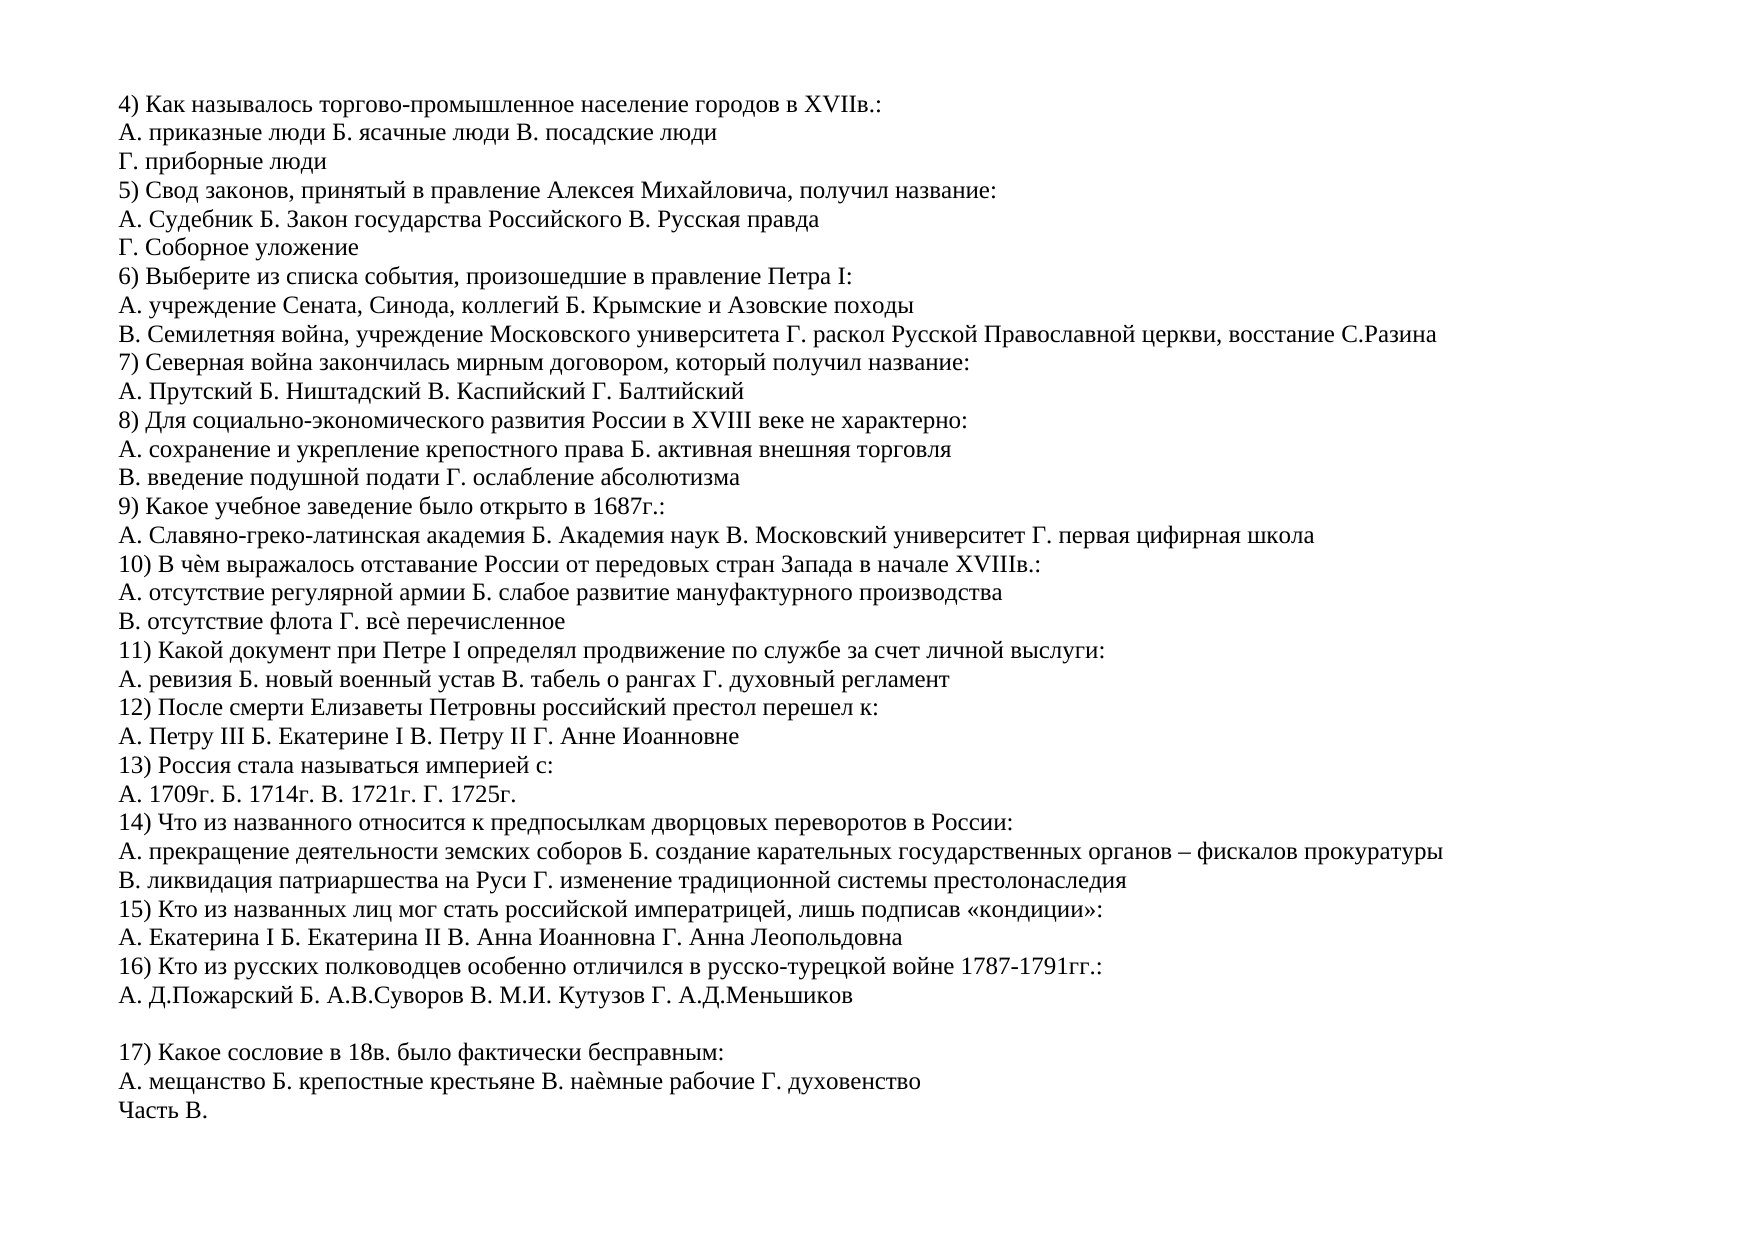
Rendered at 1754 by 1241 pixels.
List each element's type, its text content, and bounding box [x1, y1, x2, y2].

text 9) Какое учебное заведение было открыто в 1687г.: [118, 491, 1665, 520]
text 15) Кто из названных лиц мог стать российской императрицей, лишь подписав «кондиции»: [118, 894, 1665, 922]
text А. Славяно-греко-латинская академия Б. Академия наук В. Московский университет Г. первая цифирная школа [118, 520, 1665, 549]
text А. приказные люди Б. ясачные люди В. посадские люди [118, 117, 1665, 146]
text А. 1709г. Б. 1714г. В. 1721г. Г. 1725г. [118, 779, 1665, 807]
text В. отсутствие флота Г. всѐ перечисленное [118, 606, 1665, 635]
text 17) Какое сословие в 18в. было фактически бесправным: [118, 1037, 1665, 1066]
text А. Судебник Б. Закон государства Российского В. Русская правда [118, 204, 1665, 232]
text А. Д.Пожарский Б. А.В.Суворов В. М.И. Кутузов Г. А.Д.Меньшиков [118, 980, 1665, 1009]
text 13) Россия стала называться империей с: [118, 750, 1665, 779]
text А. прекращение деятельности земских соборов Б. создание карательных государственных органов – фискалов прокуратуры [118, 836, 1665, 865]
text 7) Северная война закончилась мирным договором, который получил название: [118, 347, 1665, 376]
text А. сохранение и укрепление крепостного права Б. активная внешняя торговля [118, 434, 1665, 462]
text 14) Что из названного относится к предпосылкам дворцовых переворотов в России: [118, 807, 1665, 836]
text В. введение подушной подати Г. ослабление абсолютизма [118, 462, 1665, 491]
text 8) Для социально-экономического развития России в XVIII веке не характерно: [118, 405, 1665, 434]
text А. учреждение Сената, Синода, коллегий Б. Крымские и Азовские походы [118, 290, 1665, 319]
text 11) Какой документ при Петре I определял продвижение по службе за счет личной выслуги: [118, 635, 1665, 664]
text А. ревизия Б. новый военный устав В. табель о рангах Г. духовный регламент [118, 664, 1665, 692]
text 10) В чѐм выражалось отставание России от передовых стран Запада в начале XVIIIв.: [118, 549, 1665, 577]
text 6) Выберите из списка события, произошедшие в правление Петра I: [118, 261, 1665, 290]
text Г. приборные люди [118, 146, 1665, 175]
text 12) После смерти Елизаветы Петровны российский престол перешел к: [118, 692, 1665, 721]
text 4) Как называлось торгово-промышленное население городов в XVIIв.: [118, 89, 1665, 117]
text 16) Кто из русских полководцев особенно отличился в русско-турецкой войне 1787-1791гг.: [118, 951, 1665, 980]
text А. Петру III Б. Екатерине I В. Петру II Г. Анне Иоанновне [118, 721, 1665, 750]
text А. Екатерина I Б. Екатерина II В. Анна Иоанновна Г. Анна Леопольдовна [118, 922, 1665, 951]
text В. Семилетняя война, учреждение Московского университета Г. раскол Русской Православной церкви, восстание С.Разина [118, 319, 1665, 347]
text 5) Свод законов, принятый в правление Алексея Михайловича, получил название: [118, 175, 1665, 204]
text А. мещанство Б. крепостные крестьяне В. наѐмные рабочие Г. духовенство [118, 1066, 1665, 1095]
text В. ликвидация патриаршества на Руси Г. изменение традиционной системы престолонаследия [118, 865, 1665, 894]
text А. отсутствие регулярной армии Б. слабое развитие мануфактурного производства [118, 577, 1665, 606]
text Часть В. [118, 1095, 1665, 1124]
text А. Прутский Б. Ништадский В. Каспийский Г. Балтийский [118, 376, 1665, 405]
text Г. Соборное уложение [118, 232, 1665, 261]
